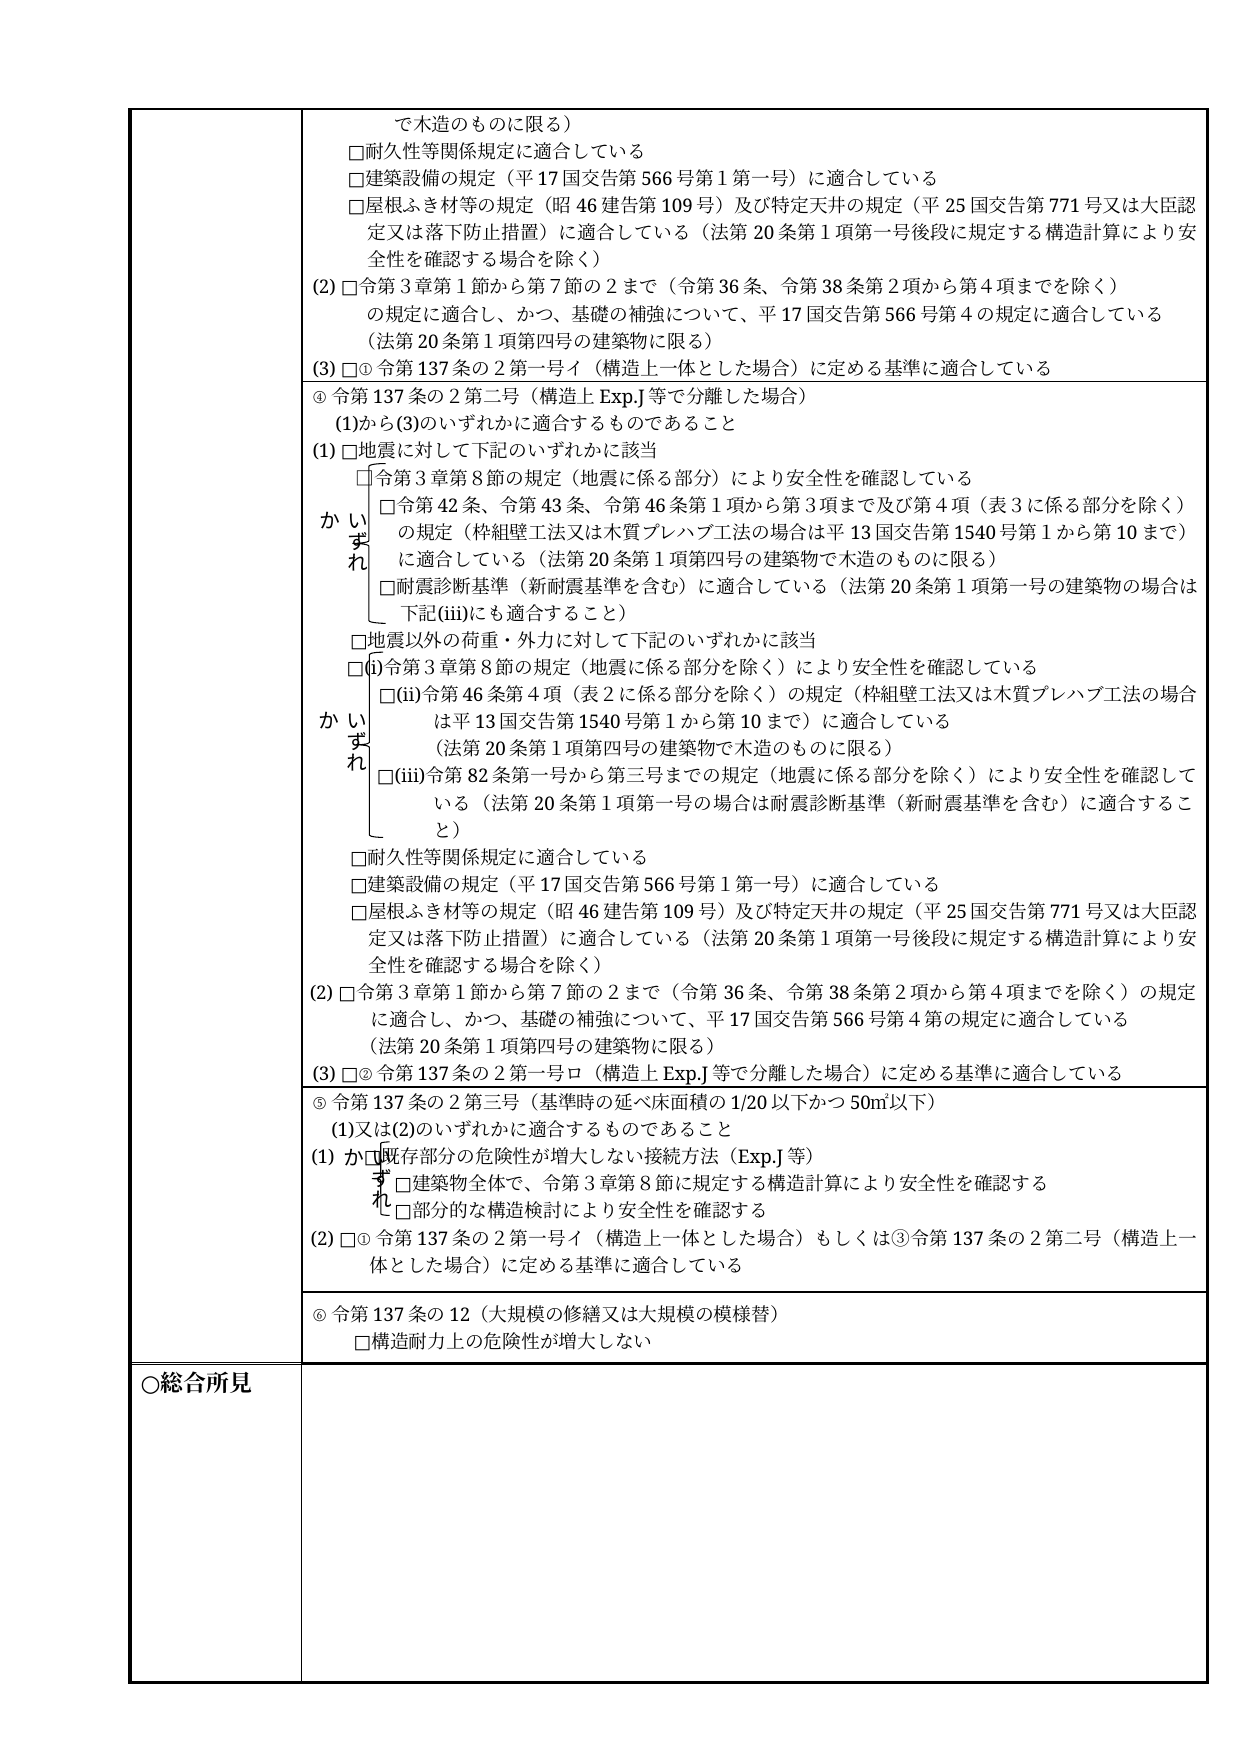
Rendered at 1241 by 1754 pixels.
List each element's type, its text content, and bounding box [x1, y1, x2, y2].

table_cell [303, 110, 1206, 381]
table_cell ⑤ 令第137条の２第三号（基準時の延べ床面積の1/20以下かつ50㎡以下） (1)又は(2)のいずれかに適合するものであること (1) □既存部分の危険性が増大しない接続方法（Exp.J等） □建築物全体で、令第３章第８節に規定する構造計算により安全性を確認する □部分的な構造検討により安全性を確認する (2) □①令第137条の２第一号イ（構造上一体とした場合）もしくは③令第137条の２第二号（構造上一体とした場合）に定める基準に適合している [303, 1088, 1206, 1291]
table_cell [302, 1365, 1206, 1681]
table_cell ④ 令第137条の２第二号（構造上Exp.J等で分離した場合） (1)から(3)のいずれかに適合するものであること (1) □地震に対して下記のいずれかに該当 □令第３章第８節の規定（地震に係る部分）により安全性を確認している □令第42条、令第43条、令第46条第１項から第３項まで及び第４項（表３に係る部分を除く）の規定（枠組壁工法又は木質プレハブ工法の場合は平13国交告第1540号第１から第10まで）に適合している（法第20条第１項第四号の建築物で木造のものに限る） □耐震診断基準（新耐震基準を含む）に適合している（法第20条第１項第一号の建築物の場合は下記(ⅲ)にも適合すること） □地震以外の荷重・外力に対して下記のいずれかに該当 □(ⅰ)令第３章第８節の規定（地震に係る部分を除く）により安全性を確認している □(ⅱ)令第46条第４項（表２に係る部分を除く）の規定（枠組壁工法又は木質プレハブ工法の場合は平13国交告第1540号第１から第10まで）に適合している （法第20条第１項第四号の建築物で木造のものに限る） □(ⅲ)令第82条第一号から第三号までの規定（地震に係る部分を除く）により安全性を確認している（法第20条第１項第一号の場合は耐震診断基準（新耐震基準を含む）に適合すること） □耐久性等関係規定に適合している □建築設備の規定（平17国交告第566号第１第一号）に適合している □屋根ふき材等の規定（昭46建告第109号）及び特定天井の規定（平25国交告第771号又は大臣認定又は落下防止措置）に適合している（法第20条第１項第一号後段に規定する構造計算により安全性を確認する場合を除く） (2) □令第３章第１節から第７節の２まで（令第36条、令第38条第２項から第４項までを除く）の規定に適合し、かつ、基礎の補強について、平17国交告第566号第４第の規定に適合している （法第20条第１項第四号の建築物に限る） (3) □②令第137条の２第一号ロ（構造上Exp.J等で分離した場合）に定める基準に適合している [303, 382, 1206, 1086]
table_cell ⑥ 令第137条の12（大規模の修繕又は大規模の模様替） □構造耐力上の危険性が増大しない [303, 1293, 1206, 1362]
table_cell ○総合所見 [132, 1365, 301, 1681]
